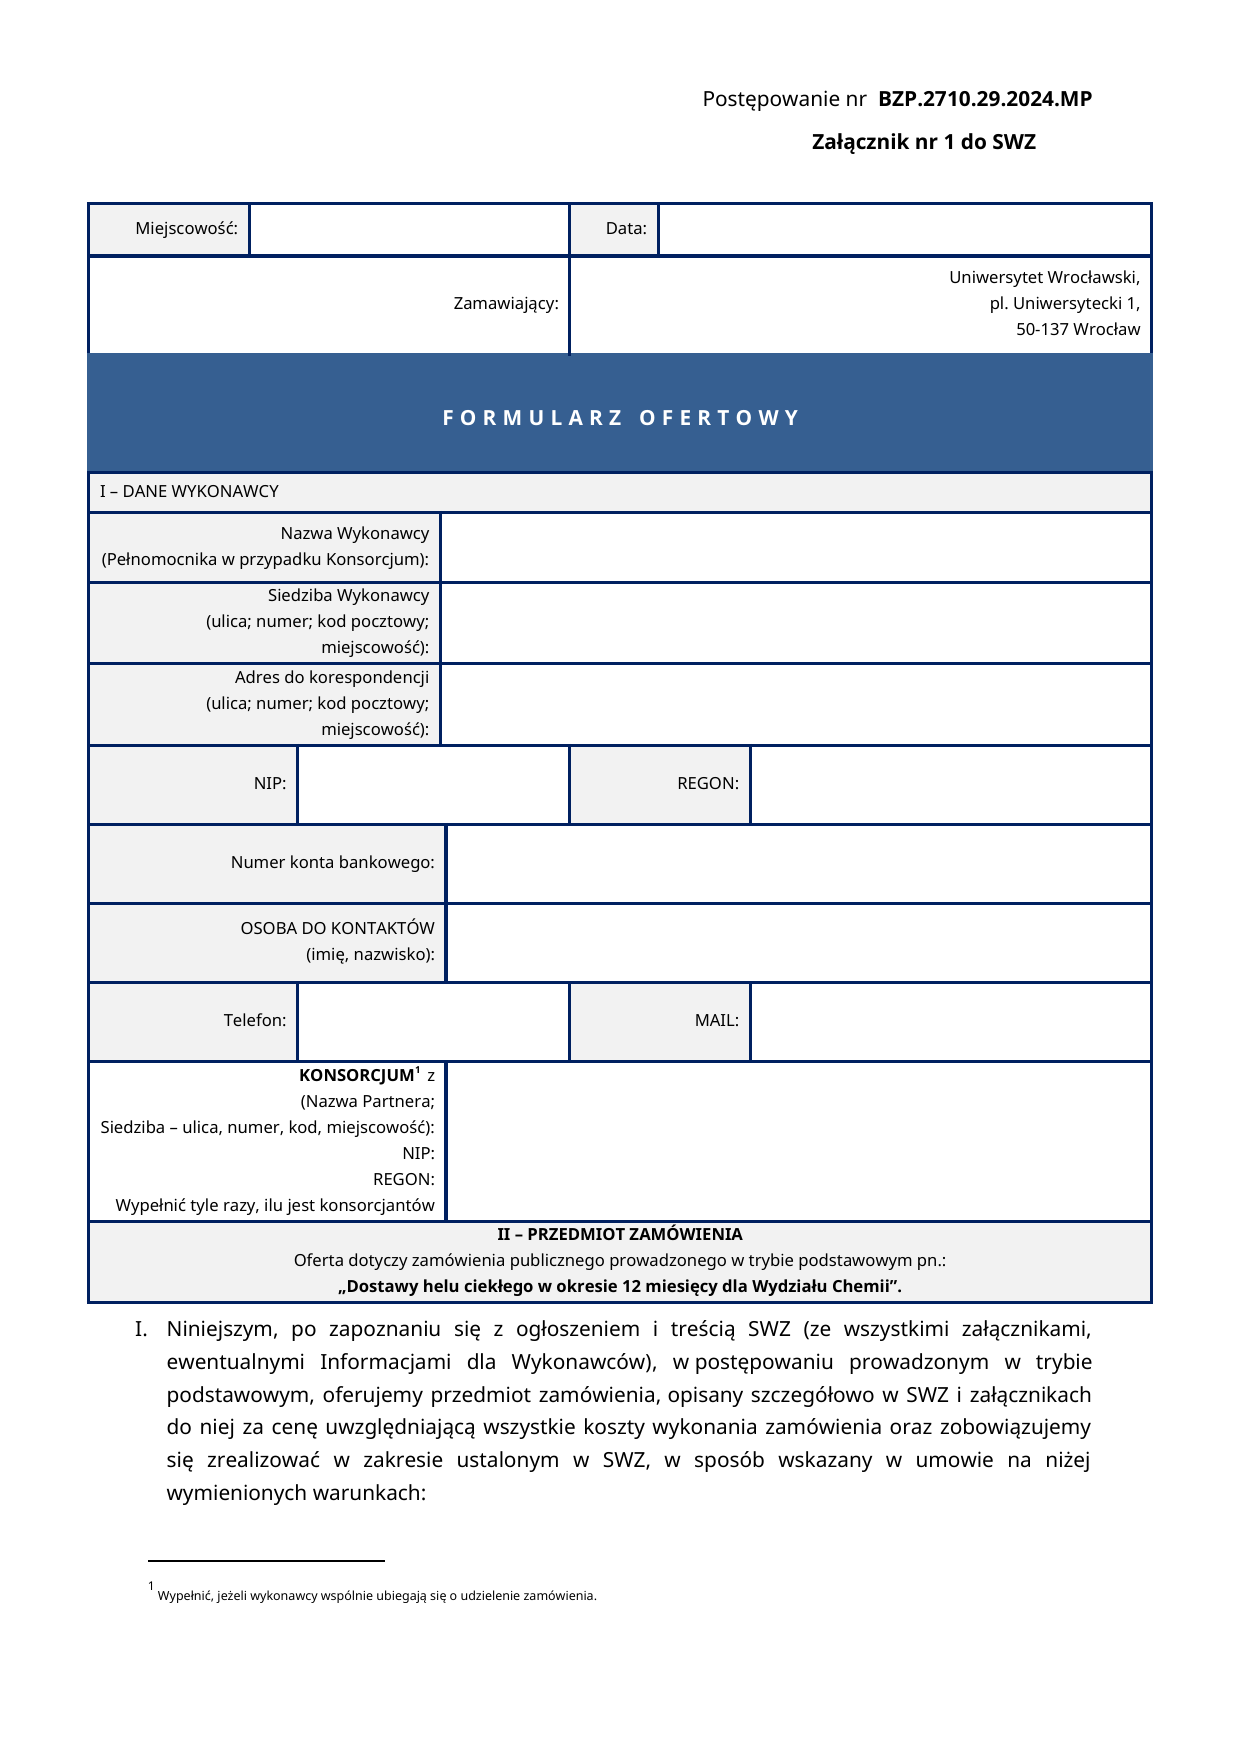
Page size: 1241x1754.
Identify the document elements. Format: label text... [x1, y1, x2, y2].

table_cell [752, 747, 1150, 823]
table_cell Adres do korespondencji (ulica; numer; kod pocztowy; miejscowość): [90, 665, 439, 744]
table_cell [448, 826, 1150, 902]
table_cell II – PRZEDMIOT ZAMÓWIENIA Oferta dotyczy zamówienia publicznego prowadzonego w trybie podstawowym pn.: „Dostawy helu ciekłego w okresie 12 miesięcy dla Wydziału Chemii”. [90, 1223, 1150, 1301]
table_cell [299, 747, 568, 823]
table_cell Nazwa Wykonawcy (Pełnomocnika w przypadku Konsorcjum): [90, 514, 439, 581]
table_cell I – DANE WYKONAWCY [90, 474, 1150, 511]
table_cell [442, 665, 1150, 744]
table_cell [442, 584, 1150, 662]
table_cell [448, 905, 1150, 981]
table_header Miejscowość: [90, 205, 248, 254]
table_cell Siedziba Wykonawcy (ulica; numer; kod pocztowy; miejscowość): [90, 584, 439, 662]
table_cell Numer konta bankowego: [90, 826, 444, 902]
table_cell Uniwersytet Wrocławski, pl. Uniwersytecki 1, 50-137 Wrocław [571, 258, 1150, 353]
table_cell [448, 1063, 1150, 1219]
table_cell MAIL: [571, 984, 749, 1060]
table_cell Zamawiający: [90, 258, 568, 353]
list Niniejszym, po zapoznaniu się z ogłoszeniem i treścią SWZ (ze wszystkimi załącznikami, ewentualnymi Informacjami dla Wykonawców), w postępowaniu prowadzonym w trybie podstawowym, oferujemy przedmiot zamówienia, opisany szczegółowo w SWZ i załącznikach do niej za cenę uwzględniającą wszystkie koszty wykonania zamówienia oraz zobowiązujemy się zrealizować w zakresie ustalonym w SWZ, w sposób wskazany w umowie na niżej wymienionych warunkach: [148, 1314, 1093, 1506]
table_cell Telefon: [90, 984, 296, 1060]
table_header [251, 205, 568, 254]
table_cell [442, 514, 1150, 581]
table_cell [752, 984, 1150, 1060]
table_header Data: [571, 205, 657, 254]
table_cell FORMULARZ OFERTOWY [90, 356, 1150, 471]
table_cell [299, 984, 568, 1060]
table_cell OSOBA DO KONTAKTÓW (imię, nazwisko): [90, 905, 444, 981]
table_cell NIP: [90, 747, 296, 823]
table_cell REGON: [571, 747, 749, 823]
table_cell KONSORCJUM z (Nazwa Partnera; Siedziba – ulica, numer, kod, miejscowość): NIP: REGON: Wypełnić tyle razy, ilu jest konsorcjantów [90, 1063, 444, 1219]
table_header [660, 205, 1150, 254]
